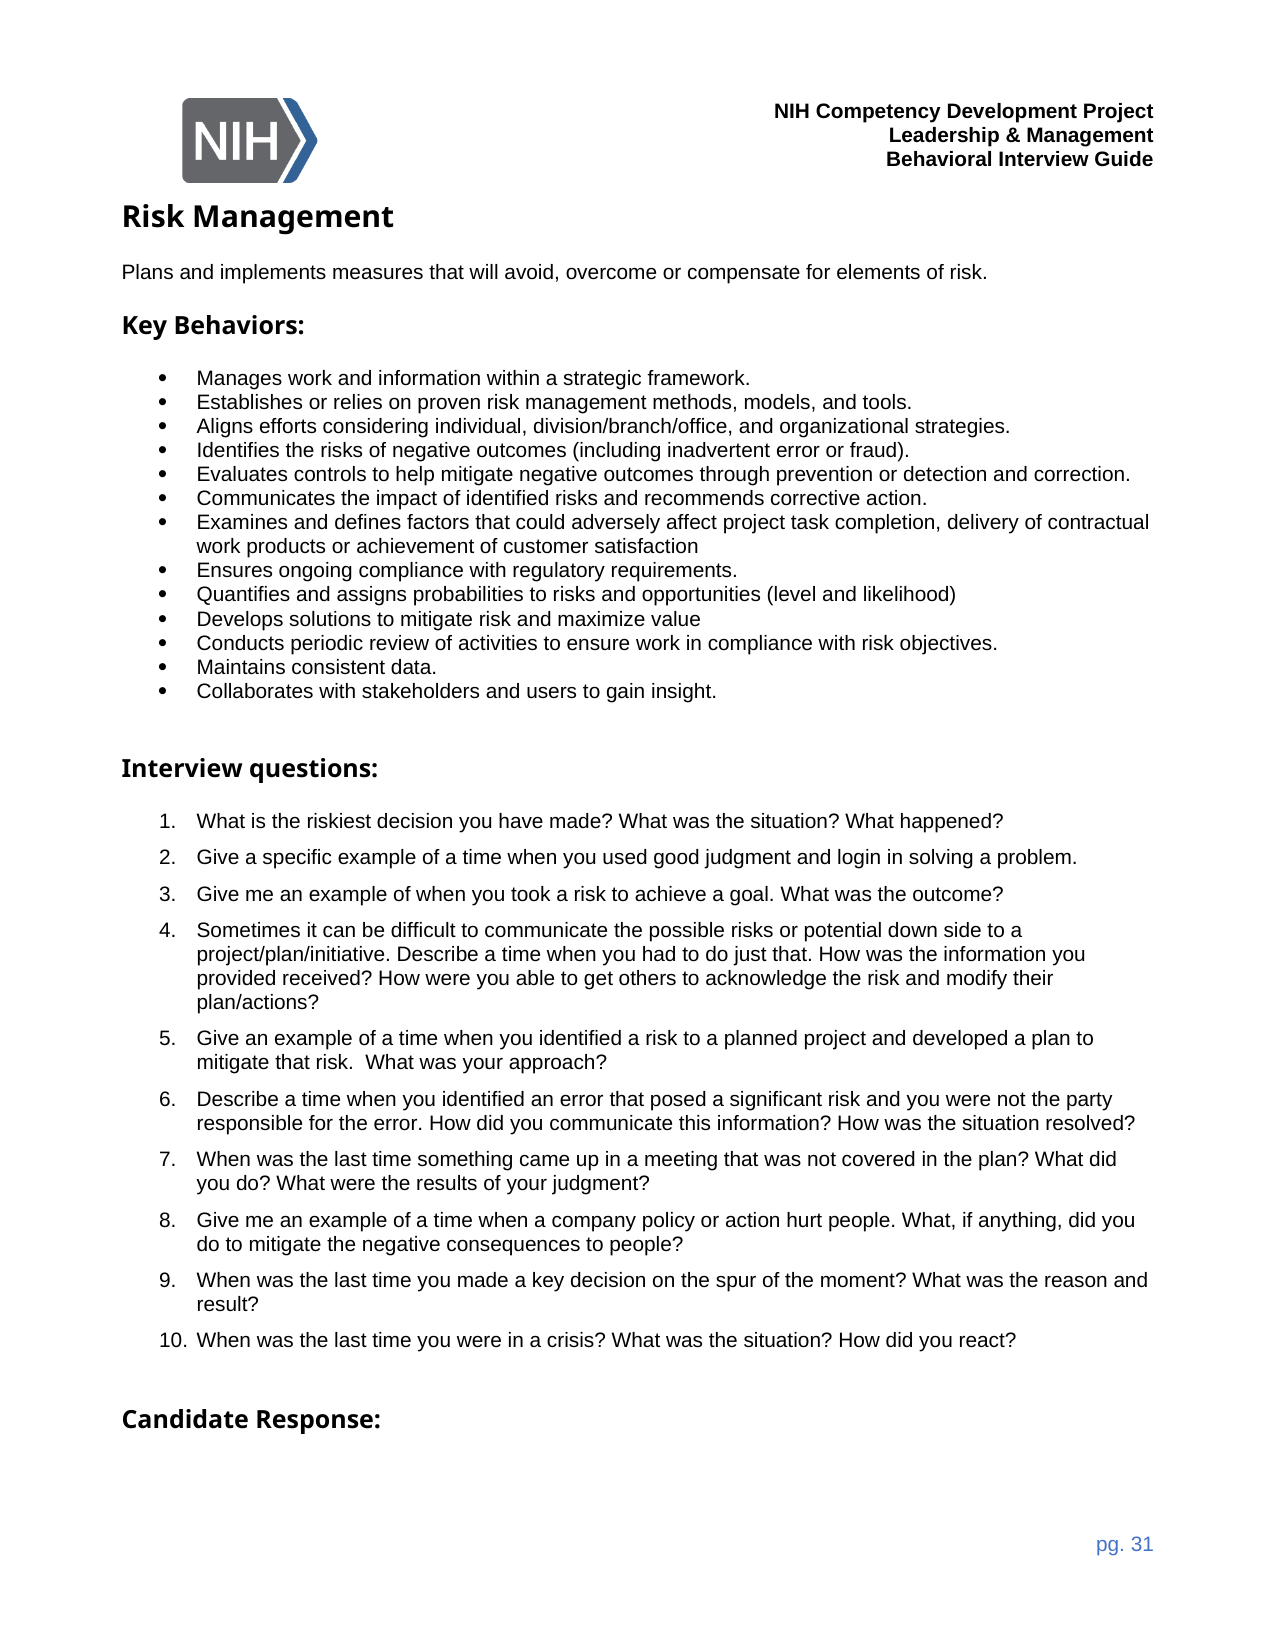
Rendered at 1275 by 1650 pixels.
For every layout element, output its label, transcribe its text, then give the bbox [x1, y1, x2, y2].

list Collaborates with stakeholders and users to gain insight. [159, 678, 1153, 703]
list Give me an example of when you took a risk to achieve a goal. What was the outcome? [159, 881, 1153, 905]
subtitle Interview questions: [121, 751, 1153, 784]
list Give a specific example of a time when you used good judgment and login in solving a problem. [159, 845, 1153, 869]
subtitle Candidate Response: [121, 1401, 1153, 1435]
list Establishes or relies on proven risk management methods, models, and tools. [159, 390, 1153, 414]
list What is the riskiest decision you have made? What was the situation? What happened? [159, 808, 1153, 832]
list When was the last time something came up in a meeting that was not covered in the plan? What did you do? What were the results of your judgment? [159, 1147, 1153, 1195]
list Manages work and information within a strategic framework. [159, 366, 1153, 390]
list Ensures ongoing compliance with regulatory requirements. [159, 558, 1153, 582]
list Examines and defines factors that could adversely affect project task completion, delivery of contractual work products or achievement of customer satisfaction [159, 510, 1153, 558]
list Aligns efforts considering individual, division/branch/office, and organizational strategies. [159, 414, 1153, 438]
list Evaluates controls to help mitigate negative outcomes through prevention or detection and correction. [159, 462, 1153, 486]
list Give me an example of a time when a company policy or action hurt people. What, if anything, did you do to mitigate the negative consequences to people? [159, 1207, 1153, 1255]
picture [182, 98, 318, 183]
text Risk Management [121, 195, 1153, 236]
list Sometimes it can be difficult to communicate the possible risks or potential down side to a project/plan/initiative. Describe a time when you had to do just that. How was the information you provided received? How were you able to get others to acknowledge the risk and modify their plan/actions? [159, 918, 1153, 1014]
list Communicates the impact of identified risks and recommends corrective action. [159, 486, 1153, 510]
subtitle Key Behaviors: [121, 308, 1153, 342]
list Conducts periodic review of activities to ensure work in compliance with risk objectives. [159, 630, 1153, 654]
list Identifies the risks of negative outcomes (including inadvertent error or fraud). [159, 438, 1153, 462]
list Develops solutions to mitigate risk and maximize value [159, 606, 1153, 630]
list Quantifies and assigns probabilities to risks and opportunities (level and likelihood) [159, 582, 1153, 606]
list When was the last time you made a key decision on the spur of the moment? What was the reason and result? [159, 1268, 1153, 1316]
list Give an example of a time when you identified a risk to a planned project and developed a plan to mitigate that risk. What was your approach? [159, 1026, 1153, 1074]
list Describe a time when you identified an error that posed a significant risk and you were not the party responsible for the error. How did you communicate this information? How was the situation resolved? [159, 1087, 1153, 1134]
list When was the last time you were in a crisis? What was the situation? How did you react? [159, 1328, 1153, 1352]
text Plans and implements measures that will avoid, overcome or compensate for elements of risk. [121, 260, 1153, 284]
list Maintains consistent data. [159, 654, 1153, 678]
